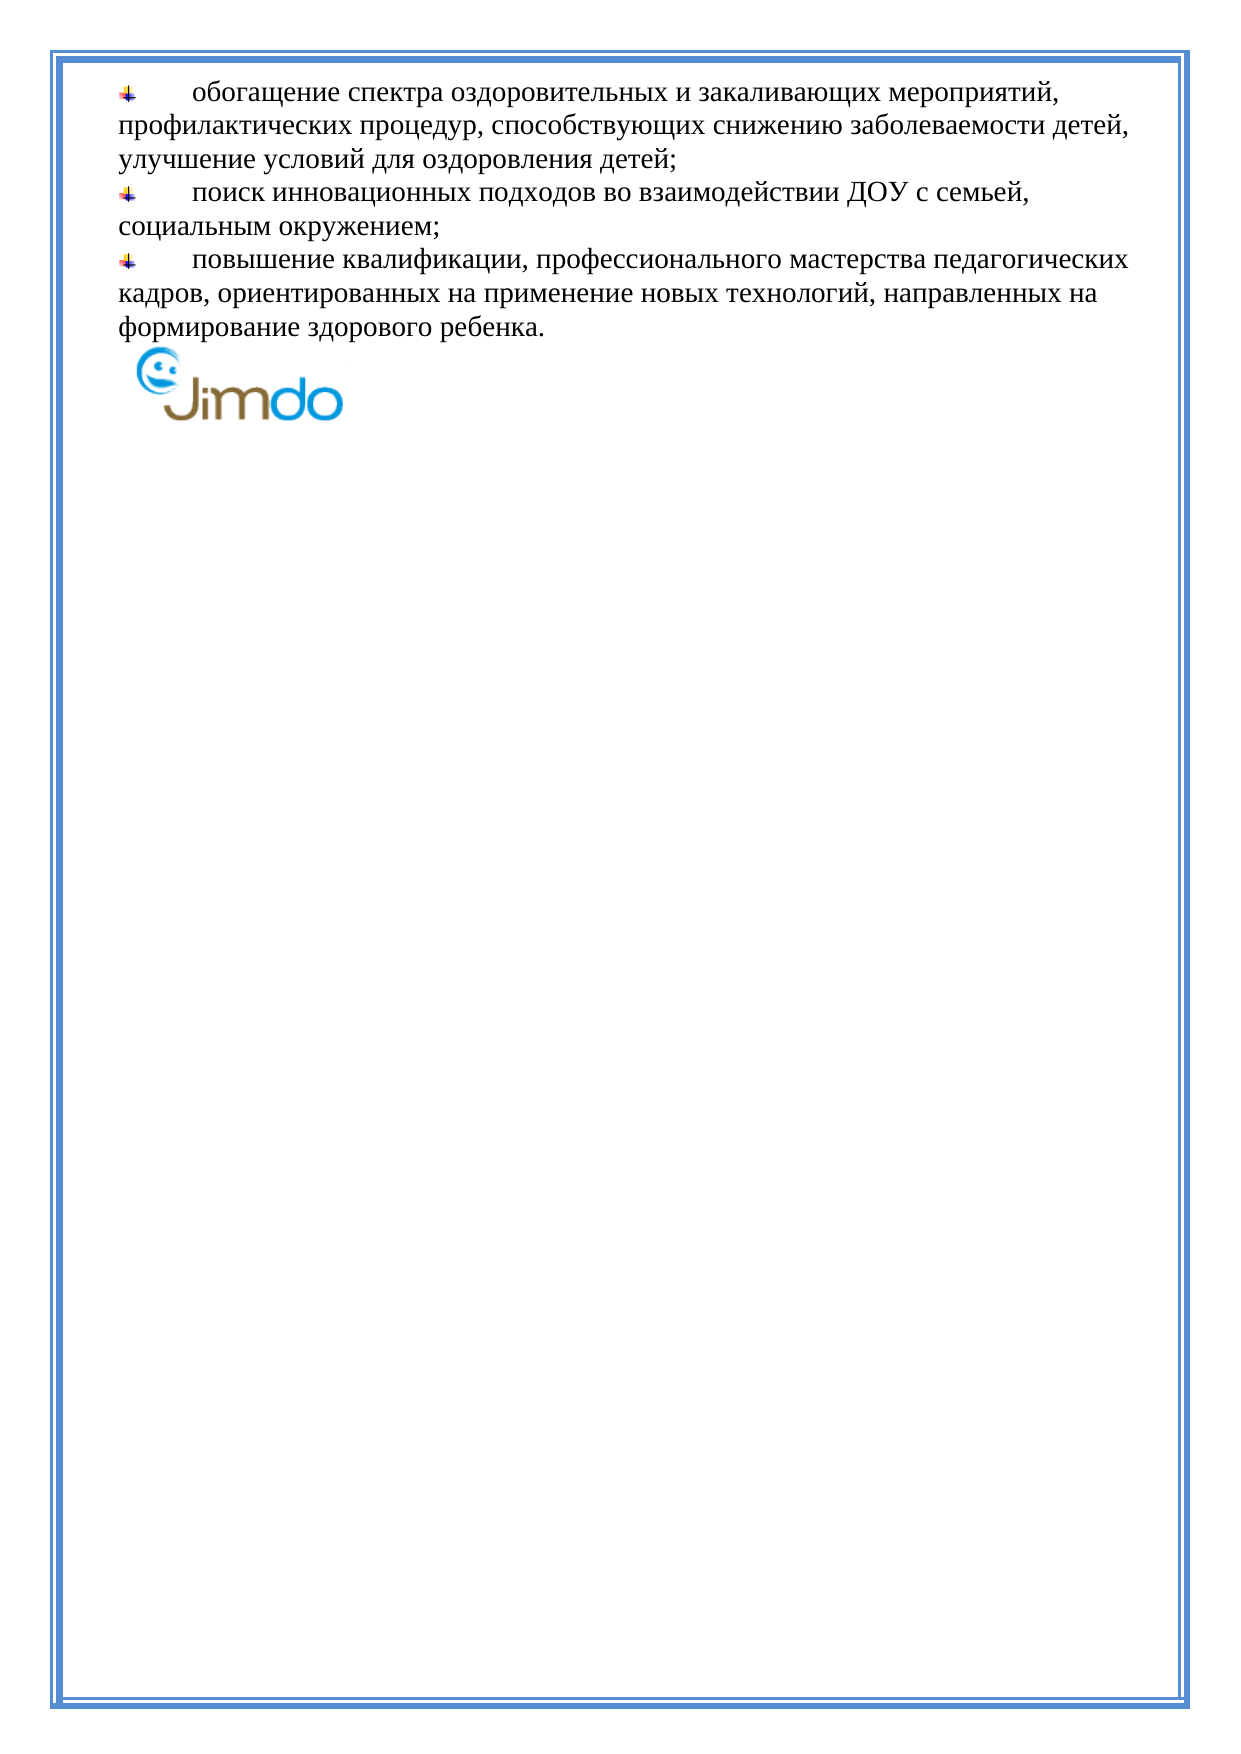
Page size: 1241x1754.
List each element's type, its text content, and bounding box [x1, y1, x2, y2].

picture [119, 252, 136, 269]
picture [119, 84, 136, 102]
picture [118, 342, 384, 432]
list повышение квалификации, профессионального мастерства педагогических кадров, ориентированных на применение новых технологий, направленных на формирование здорового ребенка. Выйти | Изменить [118, 242, 1152, 342]
picture [119, 185, 136, 202]
list обогащение спектра оздоровительных и закаливающих мероприятий, профилактических процедур, способствующих снижению заболеваемости детей, улучшение условий для оздоровления детей; [118, 74, 1152, 174]
list поиск инновационных подходов во взаимодействии ДОУ с семьей, социальным окружением; [118, 174, 1152, 242]
